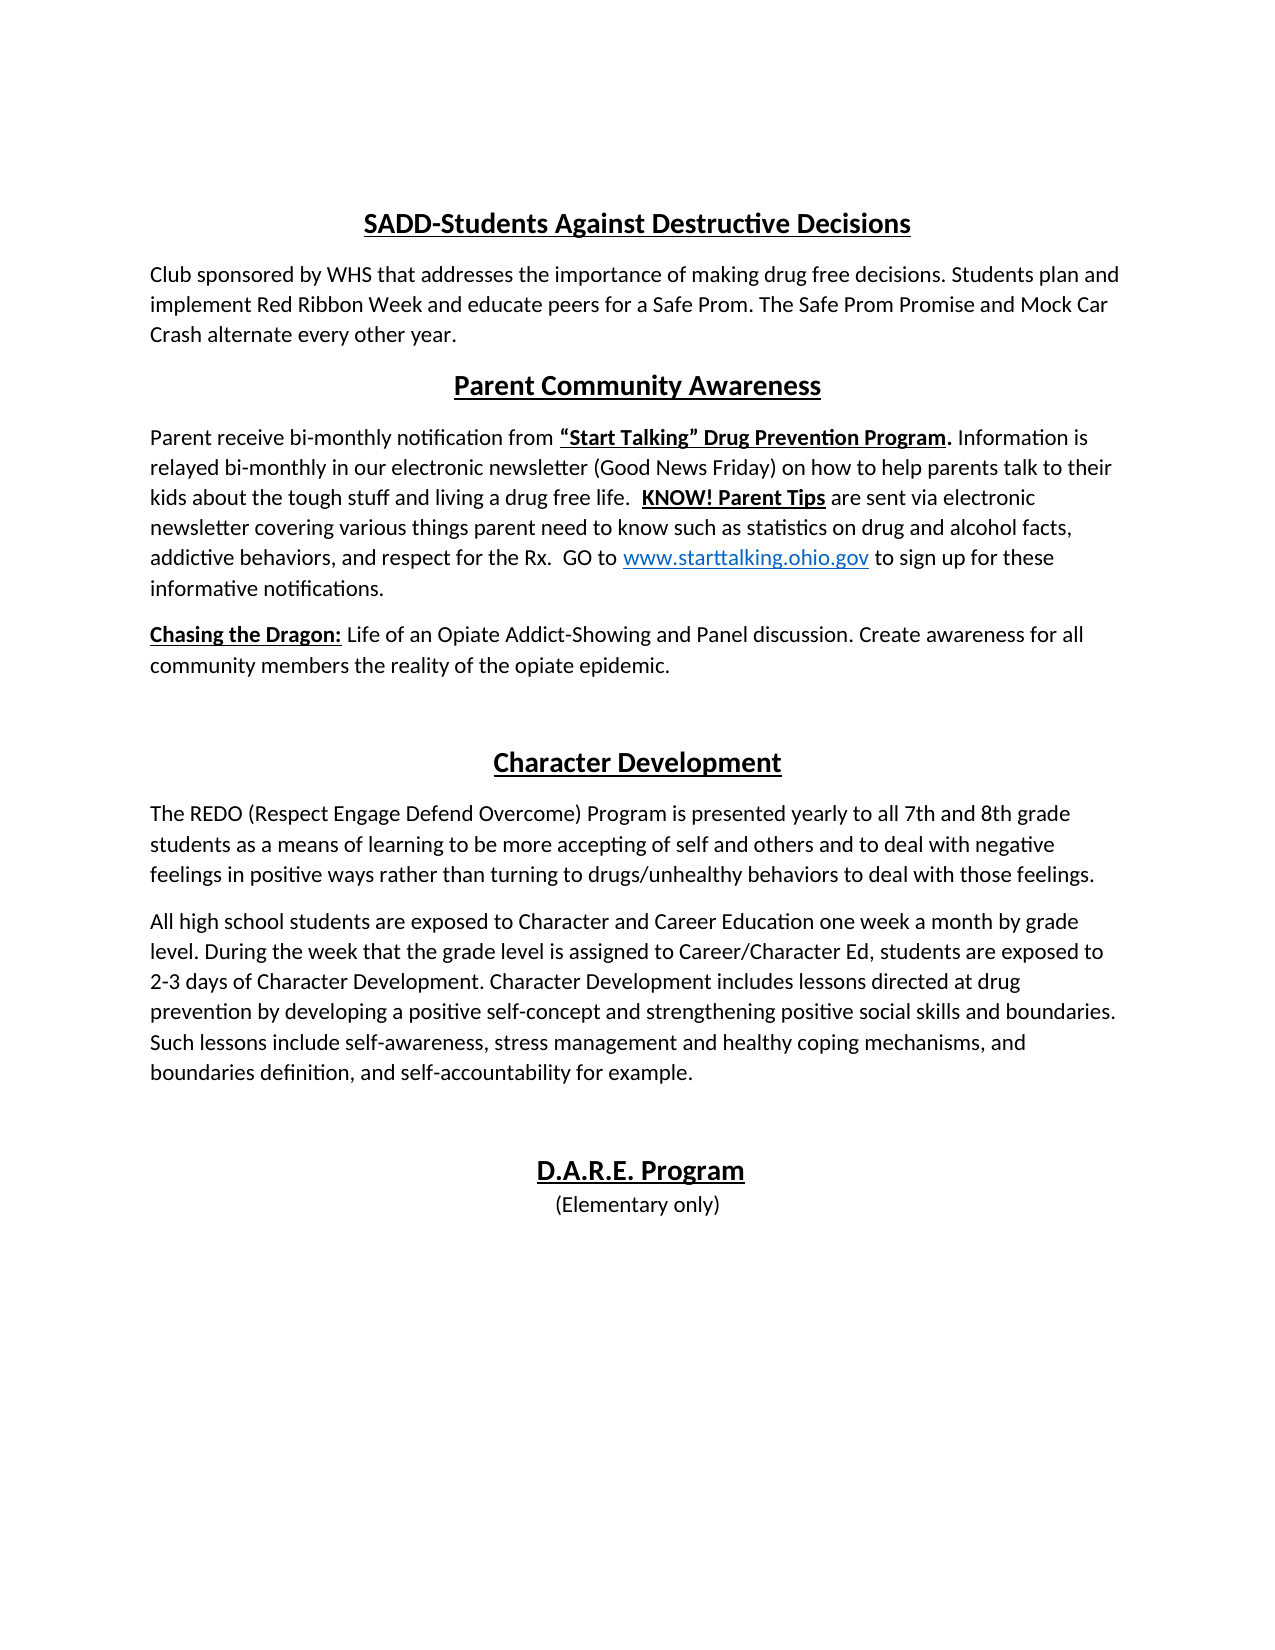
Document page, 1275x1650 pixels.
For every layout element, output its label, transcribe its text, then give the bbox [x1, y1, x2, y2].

text All high school students are exposed to Character and Career Education one week a month by grade level. During the week that the grade level is assigned to Career/Character Ed, students are exposed to 2-3 days of Character Development. Character Development includes lessons directed at drug prevention by developing a positive self-concept and strengthening positive social skills and boundaries. Such lessons include self-awareness, stress management and healthy coping mechanisms, and boundaries definition, and self-accountability for example. [150, 907, 1125, 1086]
text Parent Community Awareness [150, 367, 1125, 403]
text Club sponsored by WHS that addresses the importance of making drug free decisions. Students plan and implement Red Ribbon Week and educate peers for a Safe Prom. The Safe Prom Promise and Mock Car Crash alternate every other year. [150, 260, 1125, 349]
text Parent receive bi-monthly notification from “Start Talking” Drug Prevention Program. Information is relayed bi-monthly in our electronic newsletter (Good News Friday) on how to help parents talk to their kids about the tough stuff and living a drug free life. KNOW! Parent Tips are sent via electronic newsletter covering various things parent need to know such as statistics on drug and alcohol facts, addictive behaviors, and respect for the Rx. GO to www.starttalking.ohio.gov to sign up for these informative notifications. [150, 423, 1125, 602]
text (Elementary only) [150, 1190, 1125, 1218]
text SADD-Students Against Destructive Decisions [150, 205, 1125, 241]
text Character Development [150, 744, 1125, 780]
text The REDO (Respect Engage Defend Overcome) Program is presented yearly to all 7th and 8th grade students as a means of learning to be more accepting of self and others and to deal with negative feelings in positive ways rather than turning to drugs/unhealthy behaviors to deal with those feelings. [150, 799, 1125, 888]
text D.A.R.E. Program [150, 1152, 1125, 1187]
text Chasing the Dragon: Life of an Opiate Addict-Showing and Panel discussion. Create awareness for all community members the reality of the opiate epidemic. [150, 621, 1125, 679]
